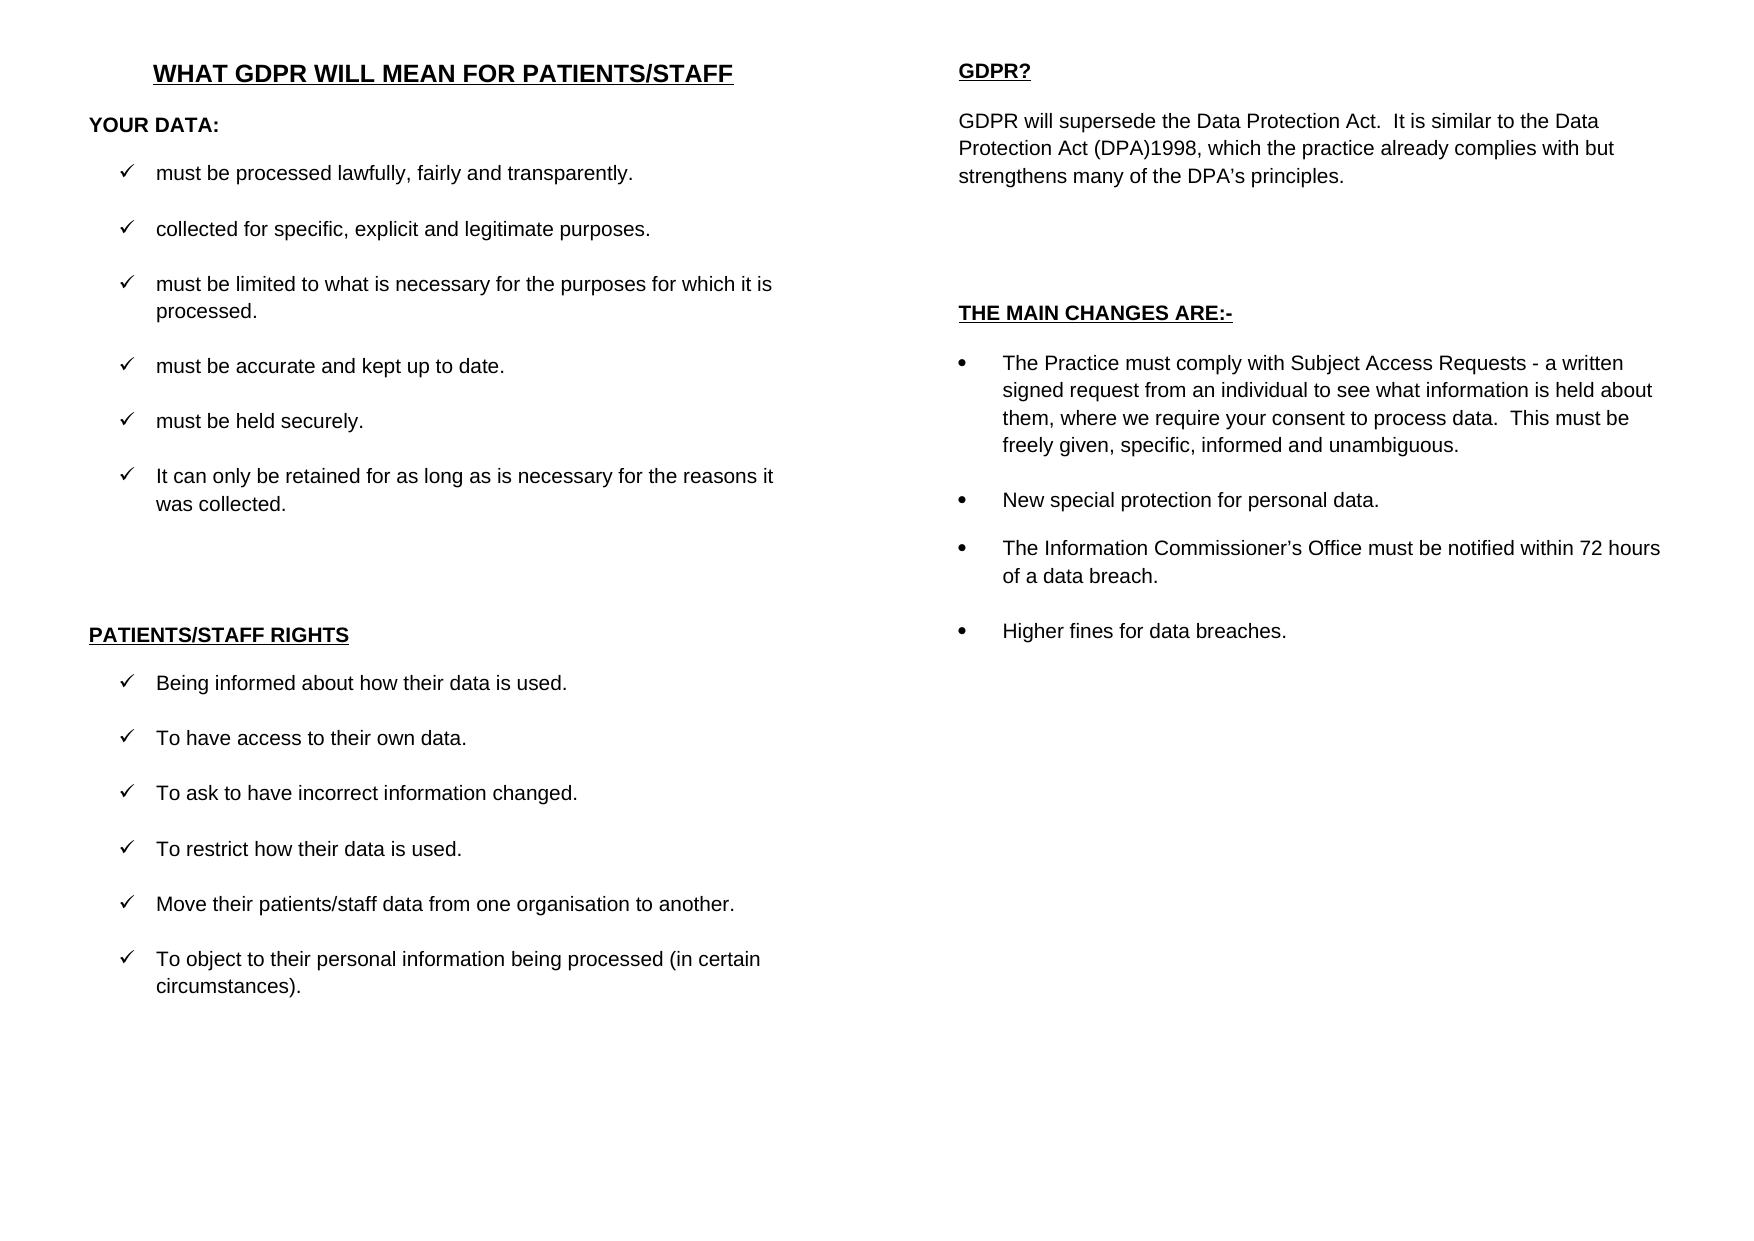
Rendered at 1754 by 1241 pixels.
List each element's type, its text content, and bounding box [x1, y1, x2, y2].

list GDPR will supersede the Data Protection Act. It is similar to the Data Protection Act (DPA)1998, which the practice already complies with but strengthens many of the DPA’s principles. [958, 108, 1665, 187]
text WHAT GDPR WILL MEAN FOR PATIENTS/STAFF [89, 59, 797, 88]
list Being informed about how their data is used. [118, 671, 797, 695]
list must be accurate and kept up to date. [118, 354, 797, 378]
list To have access to their own data. [118, 726, 797, 750]
list New special protection for personal data. [958, 488, 1665, 512]
list must be processed lawfully, fairly and transparently. [118, 161, 797, 185]
text YOUR DATA: [89, 113, 797, 137]
list To object to their personal information being processed (in certain circumstances). [118, 947, 797, 998]
list must be held securely. [118, 409, 797, 433]
list must be limited to what is necessary for the purposes for which it is processed. [118, 271, 797, 323]
list collected for specific, explicit and legitimate purposes. [118, 216, 797, 240]
list To ask to have incorrect information changed. [118, 781, 797, 805]
text PATIENTS/STAFF RIGHTS [89, 623, 797, 647]
list Higher fines for data breaches. [958, 619, 1665, 643]
list Move their patients/staff data from one organisation to another. [118, 891, 797, 916]
list The Practice must comply with Subject Access Requests - a written signed request from an individual to see what information is held about them, where we require your consent to process data. This must be freely given, specific, informed and unambiguous. [958, 351, 1665, 457]
list THE MAIN CHANGES ARE:- [958, 301, 1665, 325]
list To restrict how their data is used. [118, 836, 797, 860]
list The Information Commissioner’s Office must be notified within 72 hours of a data breach. [958, 536, 1665, 588]
list GDPR? [958, 59, 1665, 83]
list It can only be retained for as long as is necessary for the reasons it was collected. [118, 464, 797, 516]
